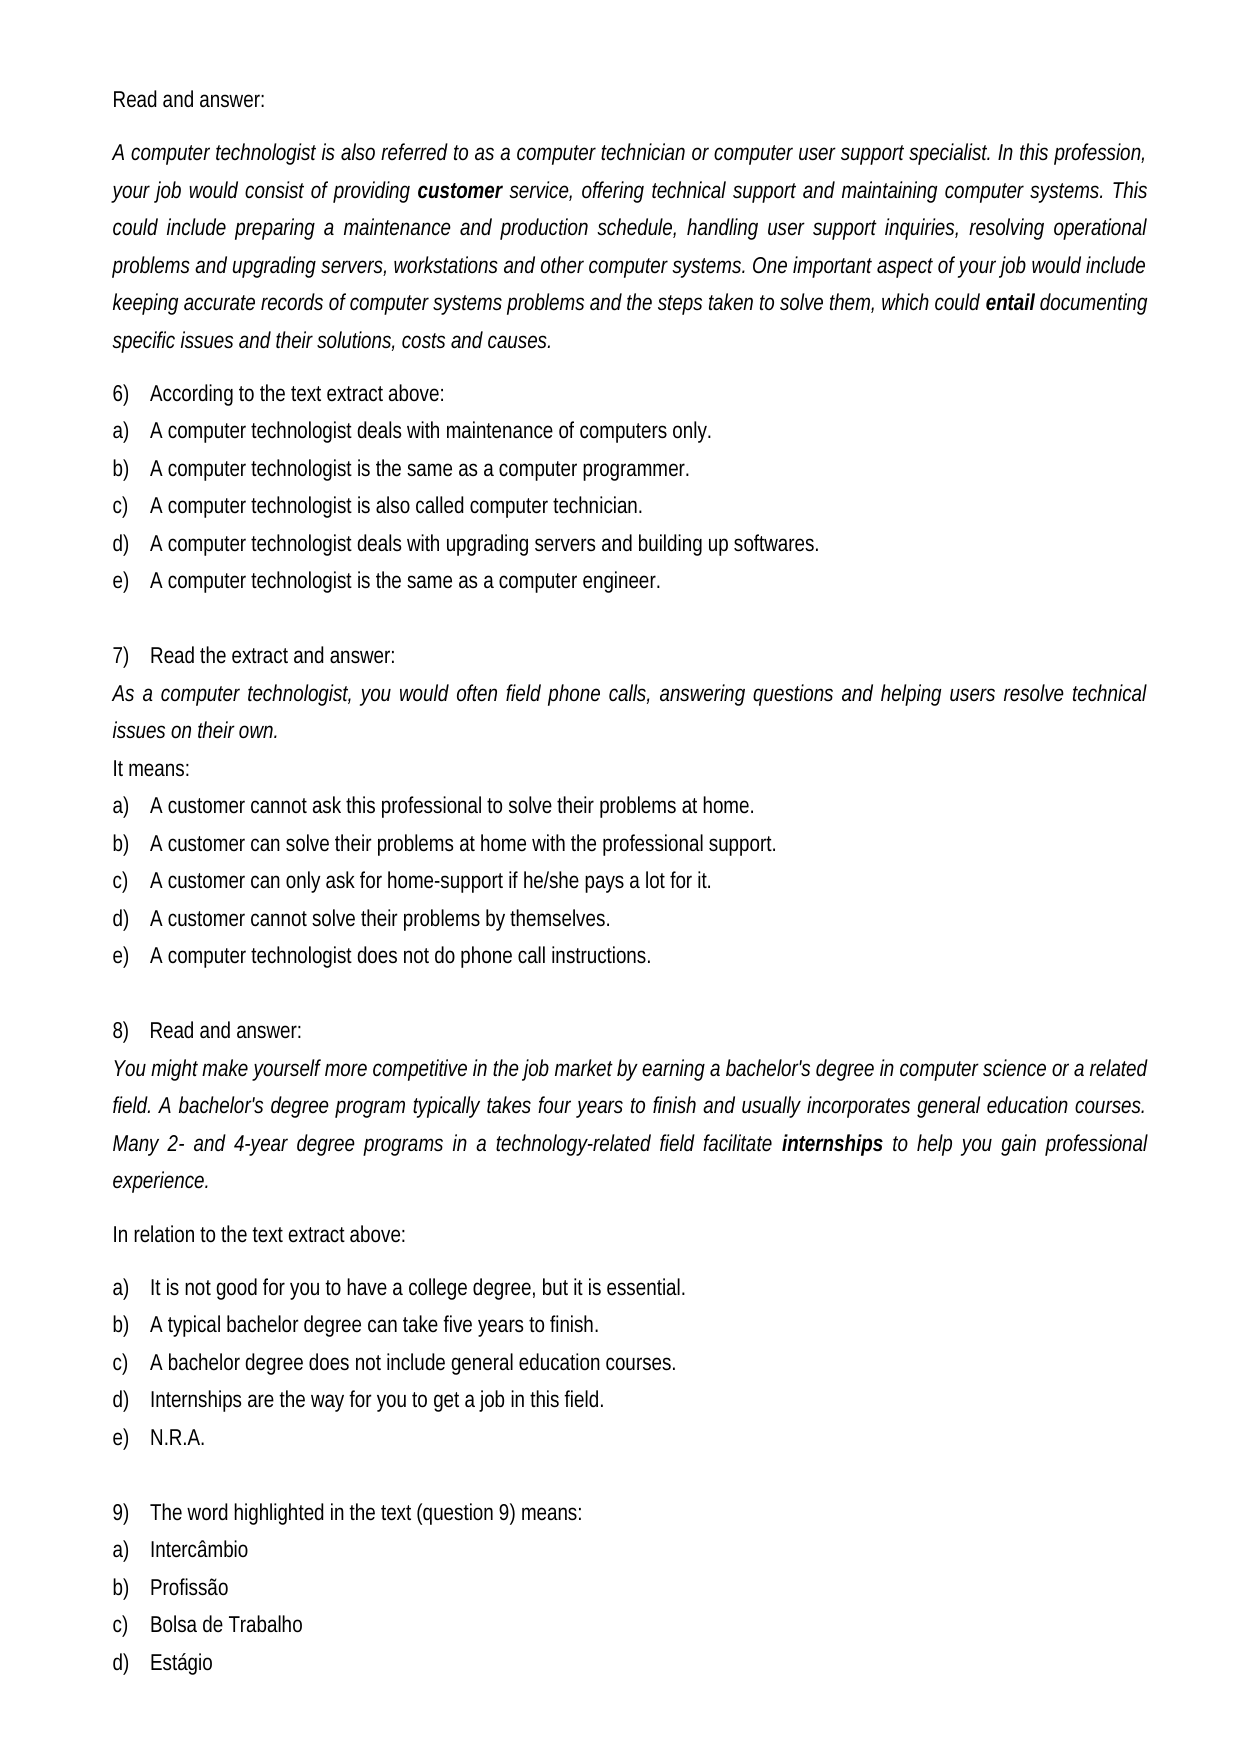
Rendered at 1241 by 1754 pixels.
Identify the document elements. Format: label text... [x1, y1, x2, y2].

list A computer technologist deals with upgrading servers and building up softwares. [112, 519, 1149, 556]
text A computer technologist is also referred to as a computer technician or computer user support specialist. In this profession, your job would consist of providing customer service, offering technical support and maintaining computer systems. This could include preparing a maintenance and production schedule, handling user support inquiries, resolving operational problems and upgrading servers, workstations and other computer systems. One important aspect of your job would include keeping accurate records of computer systems problems and the steps taken to solve them, which could entail documenting specific issues and their solutions, costs and causes. [112, 128, 1149, 353]
list Profissão [112, 1562, 1149, 1600]
list A customer cannot solve their problems by themselves. [112, 894, 1150, 931]
text You might make yourself more competitive in the job market by earning a bachelor's degree in computer science or a related field. A bachelor's degree program typically takes four years to finish and usually incorporates general education courses. Many 2- and 4-year degree programs in a technology-related field facilitate internships to help you gain professional experience. [112, 1044, 1149, 1194]
list Intercâmbio [112, 1525, 1149, 1562]
text Read and answer: [75, 75, 1149, 112]
text It means: [112, 744, 1150, 781]
text In relation to the text extract above: [75, 1209, 1149, 1247]
list Read and answer: [112, 1006, 1150, 1044]
list A computer technologist is the same as a computer programmer. [112, 444, 1149, 481]
list A computer technologist does not do phone call instructions. [112, 931, 1150, 969]
text As a computer technologist, you would often field phone calls, answering questions and helping users resolve technical issues on their own. [112, 669, 1150, 744]
list The word highlighted in the text (question 9) means: [112, 1487, 1149, 1525]
list It is not good for you to have a college degree, but it is essential. [112, 1262, 1149, 1300]
list A computer technologist deals with maintenance of computers only. [112, 406, 1149, 444]
list Bolsa de Trabalho [112, 1600, 1149, 1637]
list A computer technologist is also called computer technician. [112, 481, 1149, 519]
list A computer technologist is the same as a computer engineer. [112, 556, 1149, 594]
list According to the text extract above: [112, 369, 1149, 406]
list Read the extract and answer: [112, 631, 1150, 669]
list A customer cannot ask this professional to solve their problems at home. [112, 781, 1150, 819]
list A customer can only ask for home-support if he/she pays a lot for it. [112, 856, 1150, 894]
list A typical bachelor degree can take five years to finish. [112, 1300, 1149, 1337]
list Internships are the way for you to get a job in this field. [112, 1375, 1149, 1412]
list Estágio [112, 1637, 1149, 1675]
list A customer can solve their problems at home with the professional support. [112, 819, 1150, 856]
list A bachelor degree does not include general education courses. [112, 1337, 1149, 1375]
list N.R.A. [112, 1412, 1149, 1450]
